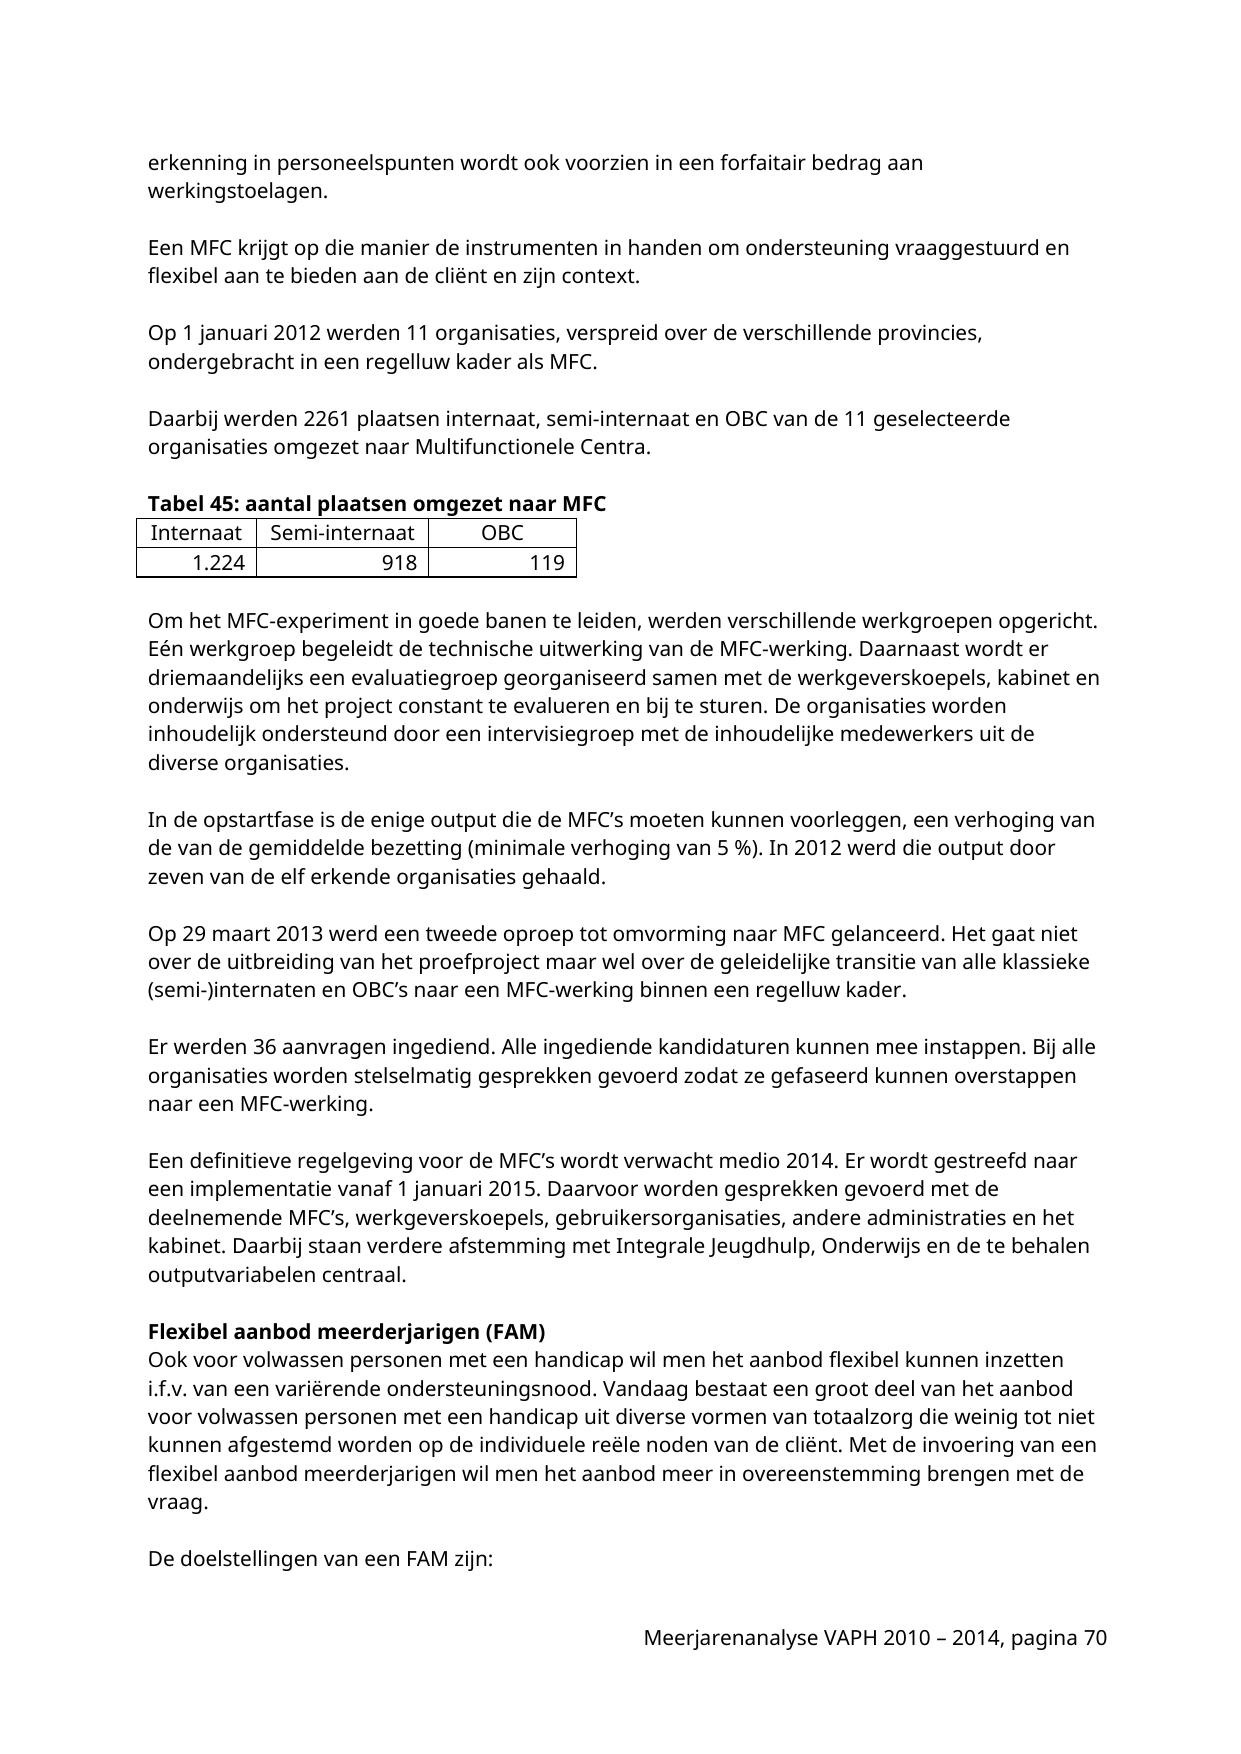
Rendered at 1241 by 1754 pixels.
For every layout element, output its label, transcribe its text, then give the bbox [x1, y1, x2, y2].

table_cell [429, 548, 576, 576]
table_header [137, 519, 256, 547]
text In de opstartfase is de enige output die de MFC’s moeten kunnen voorleggen, een verhoging van de van de gemiddelde bezetting (minimale verhoging van 5 %). In 2012 werd die output door zeven van de elf erkende organisaties gehaald. [148, 805, 1107, 890]
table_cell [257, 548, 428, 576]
text Een definitieve regelgeving voor de MFC’s wordt verwacht medio 2014. Er wordt gestreefd naar een implementatie vanaf 1 januari 2015. Daarvoor worden gesprekken gevoerd met de deelnemende MFC’s, werkgeverskoepels, gebruikersorganisaties, andere administraties en het kabinet. Daarbij staan verdere afstemming met Integrale Jeugdhulp, Onderwijs en de te behalen outputvariabelen centraal. [148, 1146, 1107, 1288]
text Flexibel aanbod meerderjarigen (FAM) [148, 1317, 1107, 1345]
text Een MFC krijgt op die manier de instrumenten in handen om ondersteuning vraaggestuurd en flexibel aan te bieden aan de cliënt en zijn context. [148, 233, 1107, 290]
text De doelstellingen van een FAM zijn: [148, 1544, 1107, 1573]
text Daarbij werden 2261 plaatsen internaat, semi-internaat en OBC van de 11 geselecteerde organisaties omgezet naar Multifunctionele Centra. [148, 404, 1107, 461]
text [148, 148, 1107, 204]
text Om het MFC-experiment in goede banen te leiden, werden verschillende werkgroepen opgericht. Eén werkgroep begeleidt de technische uitwerking van de MFC-werking. Daarnaast wordt er driemaandelijks een evaluatiegroep georganiseerd samen met de werkgeverskoepels, kabinet en onderwijs om het project constant te evalueren en bij te sturen. De organisaties worden inhoudelijk ondersteund door een intervisiegroep met de inhoudelijke medewerkers uit de diverse organisaties. [148, 606, 1107, 776]
text Ook voor volwassen personen met een handicap wil men het aanbod flexibel kunnen inzetten i.f.v. van een variërende ondersteuningsnood. Vandaag bestaat een groot deel van het aanbod voor volwassen personen met een handicap uit diverse vormen van totaalzorg die weinig tot niet kunnen afgestemd worden op de individuele reële noden van de cliënt. Met de invoering van een flexibel aanbod meerderjarigen wil men het aanbod meer in overeenstemming brengen met de vraag. [148, 1345, 1107, 1516]
text Er werden 36 aanvragen ingediend. Alle ingediende kandidaturen kunnen mee instappen. Bij alle organisaties worden stelselmatig gesprekken gevoerd zodat ze gefaseerd kunnen overstappen naar een MFC-werking. [148, 1032, 1107, 1118]
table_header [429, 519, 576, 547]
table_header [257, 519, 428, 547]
text Op 1 januari 2012 werden 11 organisaties, verspreid over de verschillende provincies, ondergebracht in een regelluw kader als MFC. [148, 318, 1107, 375]
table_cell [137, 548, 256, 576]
text Tabel 45: aantal plaatsen omgezet naar MFC [148, 489, 1107, 517]
text Op 29 maart 2013 werd een tweede oproep tot omvorming naar MFC gelanceerd. Het gaat niet over de uitbreiding van het proefproject maar wel over de geleidelijke transitie van alle klassieke (semi-)internaten en OBC’s naar een MFC-werking binnen een regelluw kader. [148, 919, 1107, 1004]
